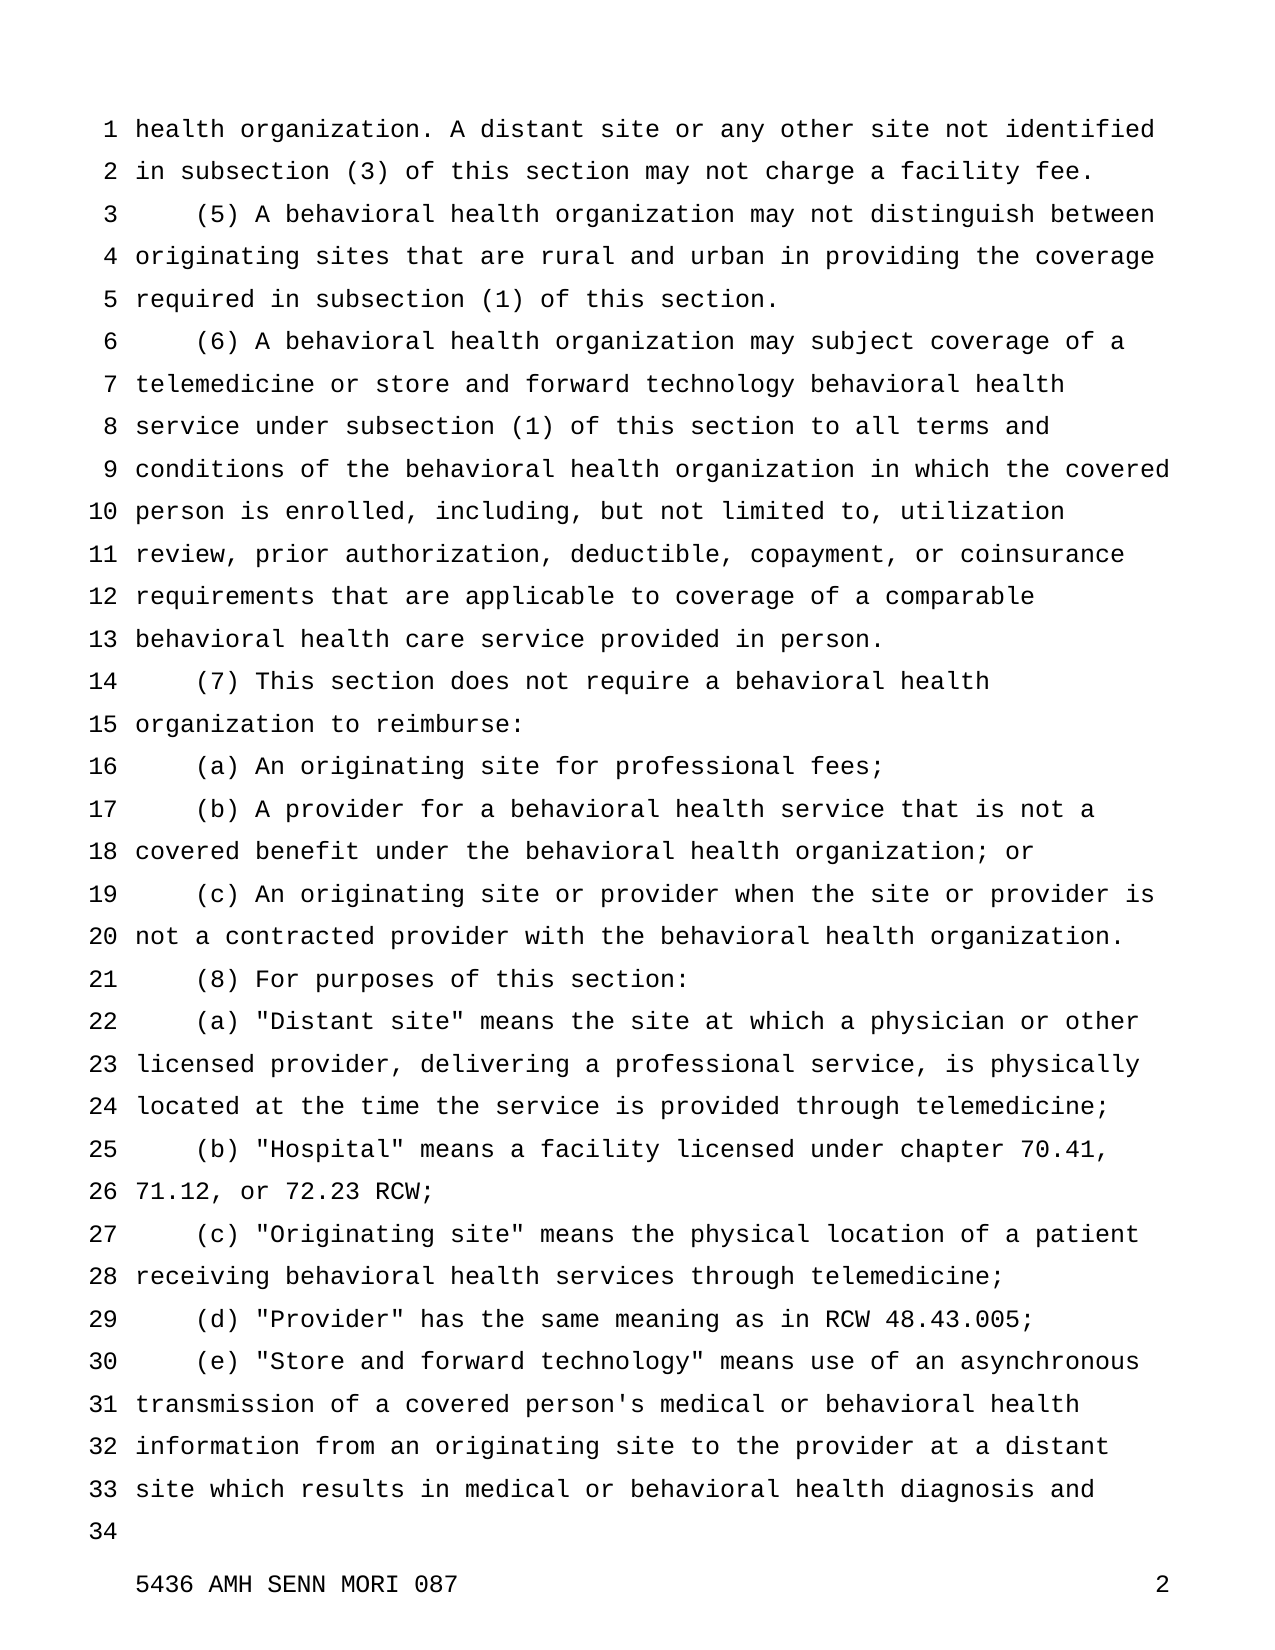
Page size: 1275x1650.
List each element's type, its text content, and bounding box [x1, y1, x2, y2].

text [135, 103, 1170, 188]
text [135, 1336, 1170, 1506]
text (8) For purposes of this section: [135, 953, 1170, 996]
text (b) "Hospital" means a facility licensed under chapter 70.41, 71.12, or 72.23 RCW; [135, 1123, 1170, 1208]
text (a) "Distant site" means the site at which a physician or other licensed provider, delivering a professional service, is physically located at the time the service is provided through telemedicine; [135, 996, 1170, 1123]
text (a) An originating site for professional fees; [135, 741, 1170, 783]
text (6) A behavioral health organization may subject coverage of a telemedicine or store and forward technology behavioral health service under subsection (1) of this section to all terms and conditions of the behavioral health organization in which the covered person is enrolled, including, but not limited to, utilization review, prior authorization, deductible, copayment, or coinsurance requirements that are applicable to coverage of a comparable behavioral health care service provided in person. [135, 316, 1170, 656]
text (7) This section does not require a behavioral health organization to reimburse: [135, 656, 1170, 741]
text (5) A behavioral health organization may not distinguish between originating sites that are rural and urban in providing the coverage required in subsection (1) of this section. [135, 188, 1170, 316]
text (b) A provider for a behavioral health service that is not a covered benefit under the behavioral health organization; or [135, 783, 1170, 868]
text (c) An originating site or provider when the site or provider is not a contracted provider with the behavioral health organization. [135, 868, 1170, 953]
text (c) "Originating site" means the physical location of a patient receiving behavioral health services through telemedicine; [135, 1208, 1170, 1293]
text (d) "Provider" has the same meaning as in RCW 48.43.005; [135, 1293, 1170, 1336]
